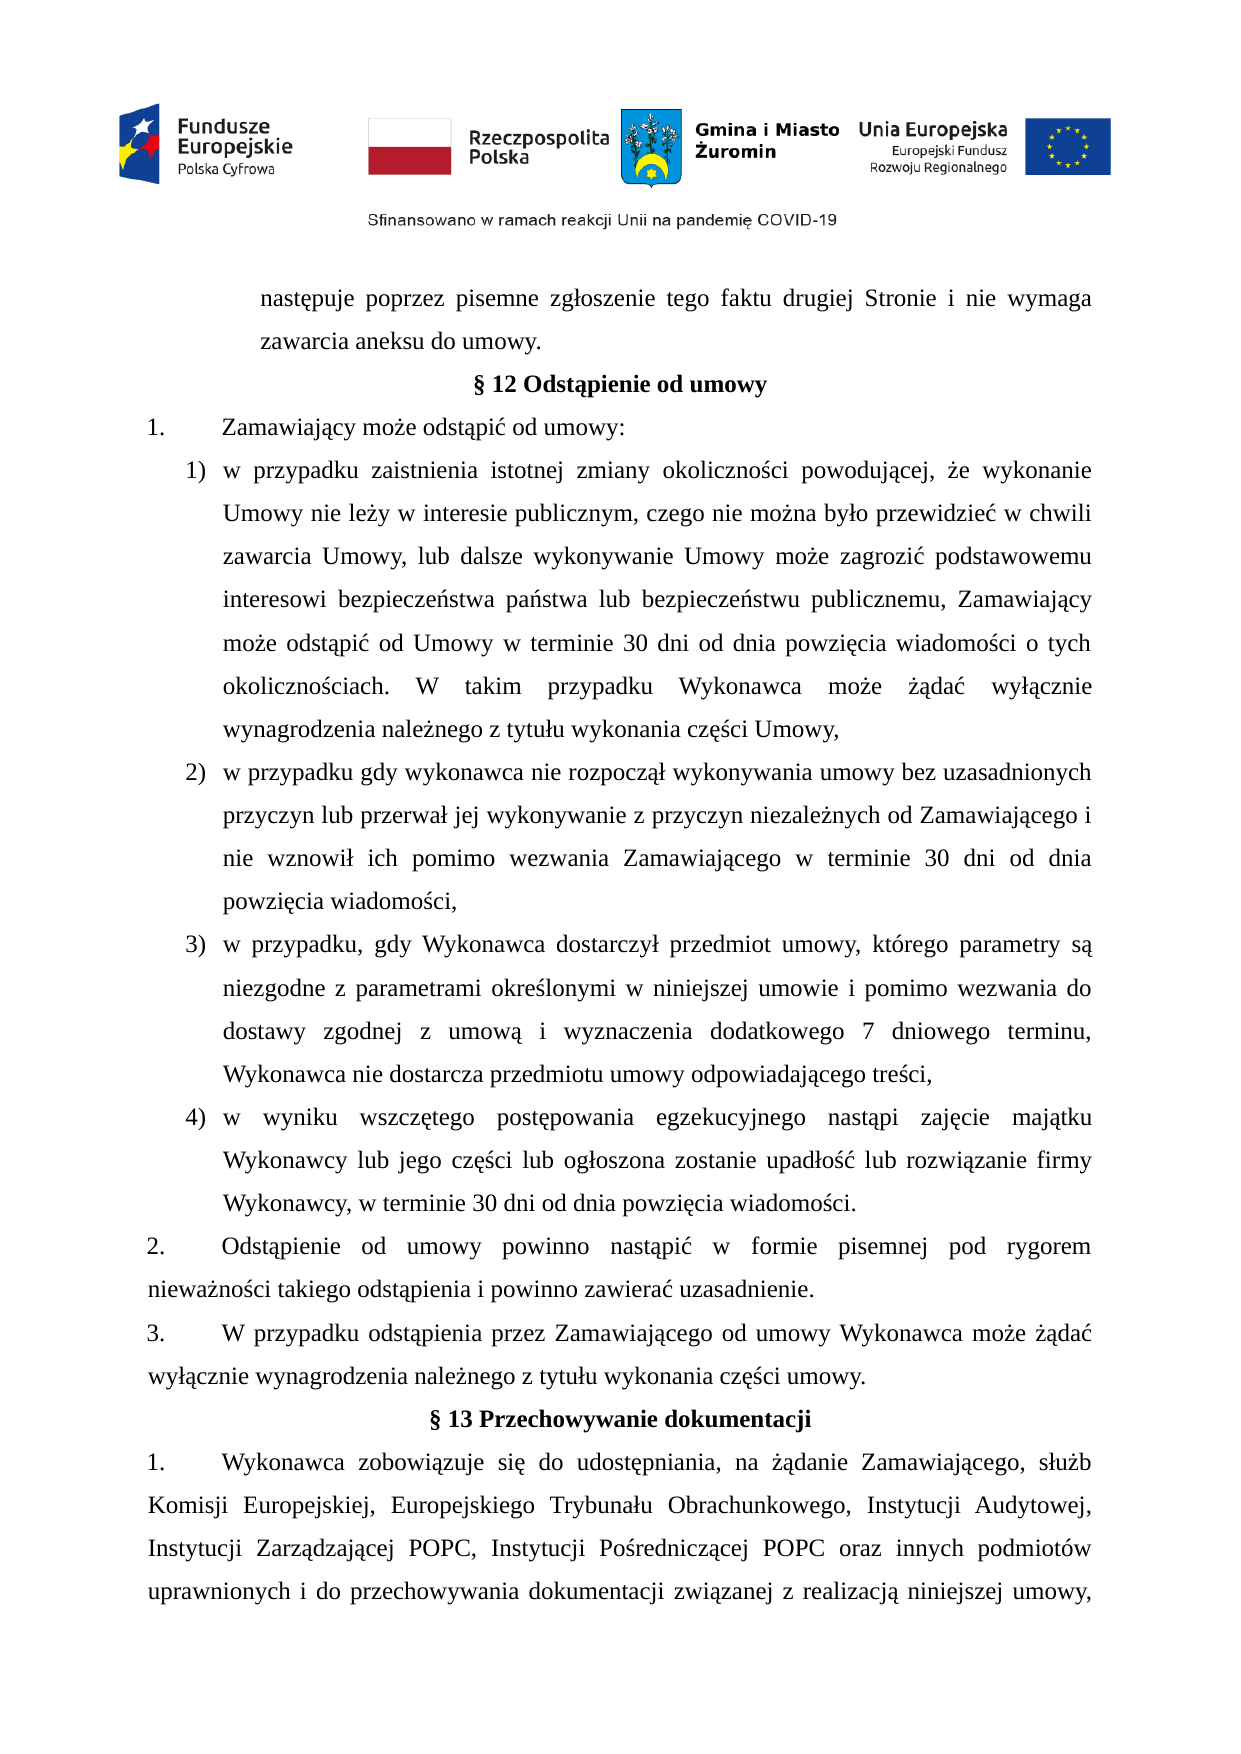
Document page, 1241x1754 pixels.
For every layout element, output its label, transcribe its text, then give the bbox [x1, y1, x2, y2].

list § 12 Odstąpienie od umowy [148, 369, 1093, 398]
list w wyniku wszczętego postępowania egzekucyjnego nastąpi zajęcie majątku Wykonawcy lub jego części lub ogłoszona zostanie upadłość lub rozwiązanie firmy Wykonawcy, w terminie 30 dni od dnia powzięcia wiadomości. [185, 1102, 1093, 1217]
picture [73, 73, 1135, 255]
list w przypadku, gdy Wykonawca dostarczył przedmiot umowy, którego parametry są niezgodne z parametrami określonymi w niniejszej umowie i pomimo wezwania do dostawy zgodnej z umową i wyznaczenia dodatkowego 7 dniowego terminu, Wykonawca nie dostarcza przedmiotu umowy odpowiadającego treści, [185, 929, 1093, 1088]
list Odstąpienie od umowy powinno nastąpić w formie pisemnej pod rygorem nieważności takiego odstąpienia i powinno zawierać uzasadnienie. [146, 1231, 1093, 1303]
list Zamawiający może odstąpić od umowy: [146, 412, 1093, 441]
list w przypadku zaistnienia istotnej zmiany okoliczności powodującej, że wykonanie Umowy nie leży w interesie publicznym, czego nie można było przewidzieć w chwili zawarcia Umowy, lub dalsze wykonywanie Umowy może zagrozić podstawowemu interesowi bezpieczeństwa państwa lub bezpieczeństwu publicznemu, Zamawiający może odstąpić od Umowy w terminie 30 dni od dnia powzięcia wiadomości o tych okolicznościach. W takim przypadku Wykonawca może żądać wyłącznie wynagrodzenia należnego z tytułu wykonania części Umowy, [185, 455, 1093, 743]
list W przypadku odstąpienia przez Zamawiającego od umowy Wykonawca może żądać wyłącznie wynagrodzenia należnego z tytułu wykonania części umowy. [146, 1318, 1093, 1389]
list w przypadku gdy wykonawca nie rozpoczął wykonywania umowy bez uzasadnionych przyczyn lub przerwał jej wykonywanie z przyczyn niezależnych od Zamawiającego i nie wznowił ich pomimo wezwania Zamawiającego w terminie 30 dni od dnia powzięcia wiadomości, [185, 757, 1093, 915]
list § 13 Przechowywanie dokumentacji [148, 1404, 1093, 1433]
